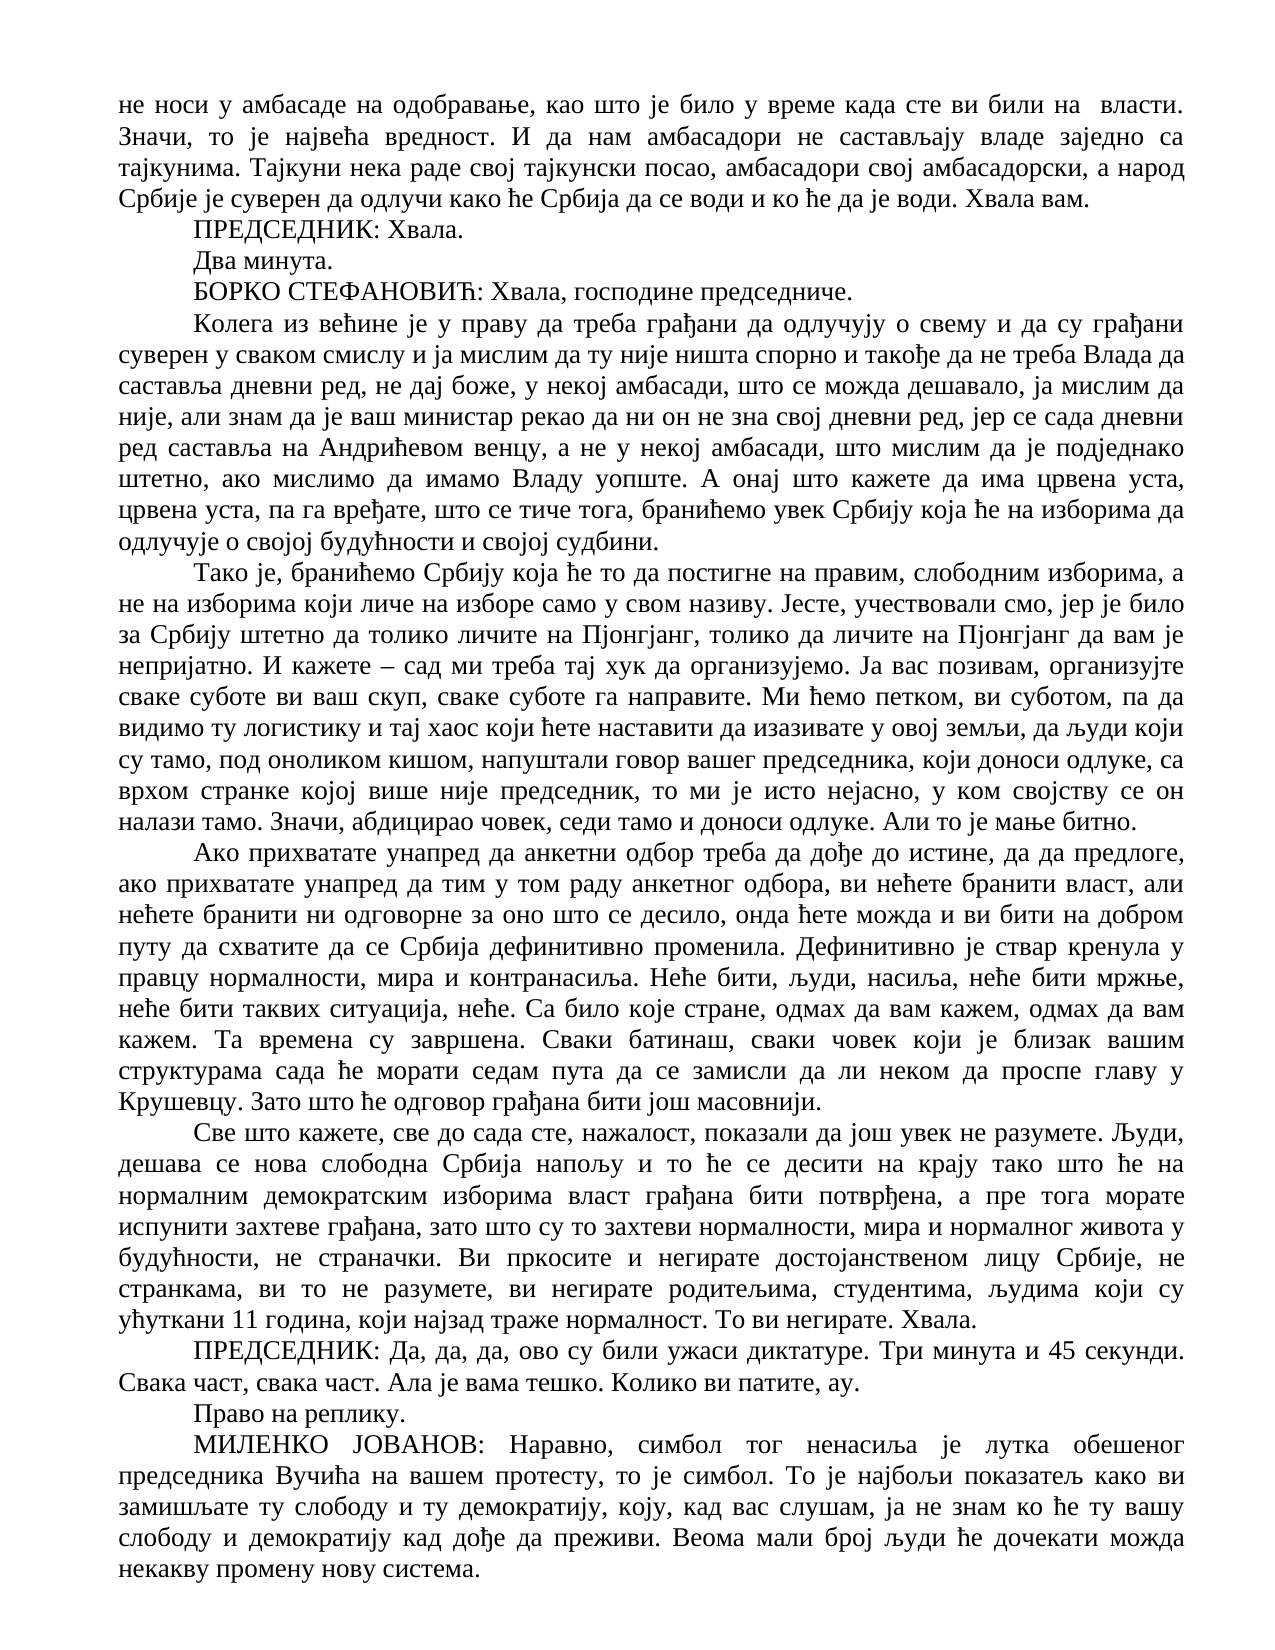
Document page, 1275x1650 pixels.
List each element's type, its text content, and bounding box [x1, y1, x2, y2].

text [118, 89, 1186, 213]
text Право на реплику. [118, 1397, 1186, 1428]
text Колега из већине је у праву да треба грађани да одлучују о свему и да су грађани суверен у сваком смислу и ја мислим да ту није ништа спорно и такође да не треба Влада да саставља дневни ред, не дај боже, у некој амбасади, што се можда дешавало, ја мислим да није, али знам да је ваш министар рекао да ни он не зна свој дневни ред, јер се сада дневни ред саставља на Андрићевом венцу, а не у некој амбасади, што мислим да је подједнако штетно, ако мислимо да имамо Владу уопште. А онај што кажете да има црвена уста, црвена уста, па га вређате, што се тиче тога, бранићемо увек Србију која ће на изборима да одлучује о својој будућности и својој судбини. [118, 307, 1186, 556]
text БОРКО СТЕФАНОВИЋ: Хвала, господине председниче. [118, 276, 1186, 307]
text Два минута. [118, 244, 1186, 276]
text Тако је, бранићемо Србију која ће то да постигне на правим, слободним изборима, а не на изборима који личе на изборе само у свом називу. Јесте, учествовали смо, јер је било за Србију штетно да толико личите на Пјонгјанг, толико да личите на Пјонгјанг да вам је непријатно. И кажете – сад ми треба тај хук да организујемо. Ја вас позивам, организујте сваке суботе ви ваш скуп, сваке суботе га направите. Ми ћемо петком, ви суботом, па да видимо ту логистику и тај хаос који ћете наставити да изазивате у овој земљи, да људи који су тамо, под оноликом кишом, напуштали говор вашег председника, који доноси одлуке, са врхом странке којој више није председник, то ми је исто нејасно, у ком својству се он налази тамо. Значи, абдицирао човек, седи тамо и доноси одлуке. Али то је мање битно. [118, 556, 1186, 836]
text МИЛЕНКО ЈОВАНОВ: Наравно, симбол тог ненасиља је лутка обешеног председника Вучића на вашем протесту, то је симбол. То је најбољи показатељ како ви замишљате ту слободу и ту демократију, коју, кад вас слушам, ја не знам ко ће ту вашу слободу и демократију кад дође да преживи. Веома мали број људи ће дочекати можда некакву промену нову система. [118, 1428, 1186, 1584]
text Ако прихватате унапред да анкетни одбор треба да дође до истине, да да предлоге, ако прихватате унапред да тим у том раду анкетног одбора, ви нећете бранити власт, али нећете бранити ни одговорне за оно што се десило, онда ћете можда и ви бити на добром путу да схватите да се Србија дефинитивно променила. Дефинитивно је ствар кренула у правцу нормалности, мира и контранасиља. Неће бити, људи, насиља, неће бити мржње, неће бити таквих ситуација, неће. Са било које стране, одмах да вам кажем, одмах да вам кажем. Та времена су завршена. Сваки батинаш, сваки човек који је близак вашим структурама сада ће морати седам пута да се замисли да ли неком да проспе главу у Крушевцу. Зато што ће одговор грађана бити још масовнији. [118, 836, 1186, 1116]
text ПРЕДСЕДНИК: Да, да, да, ово су били ужаси диктатуре. Три минута и 45 секунди. Свака част, свака част. Ала је вама тешко. Колико ви патите, ау. [118, 1334, 1186, 1397]
text Све што кажете, све до сада сте, нажалост, показали да још увек не разумете. Људи, дешава се нова слободна Србија напољу и то ће се десити на крају тако што ће на нормалним демократским изборима власт грађана бити потврђена, а пре тога морате испунити захтеве грађана, зато што су то захтеви нормалности, мира и нормалног живота у будућности, не страначки. Ви пркосите и негирате достојанственом лицу Србије, не странкама, ви то не разумете, ви негирате родитељима, студентима, људима који су ућуткани 11 година, који најзад траже нормалност. То ви негирате. Хвала. [118, 1116, 1186, 1334]
text ПРЕДСЕДНИК: Хвала. [118, 213, 1186, 244]
